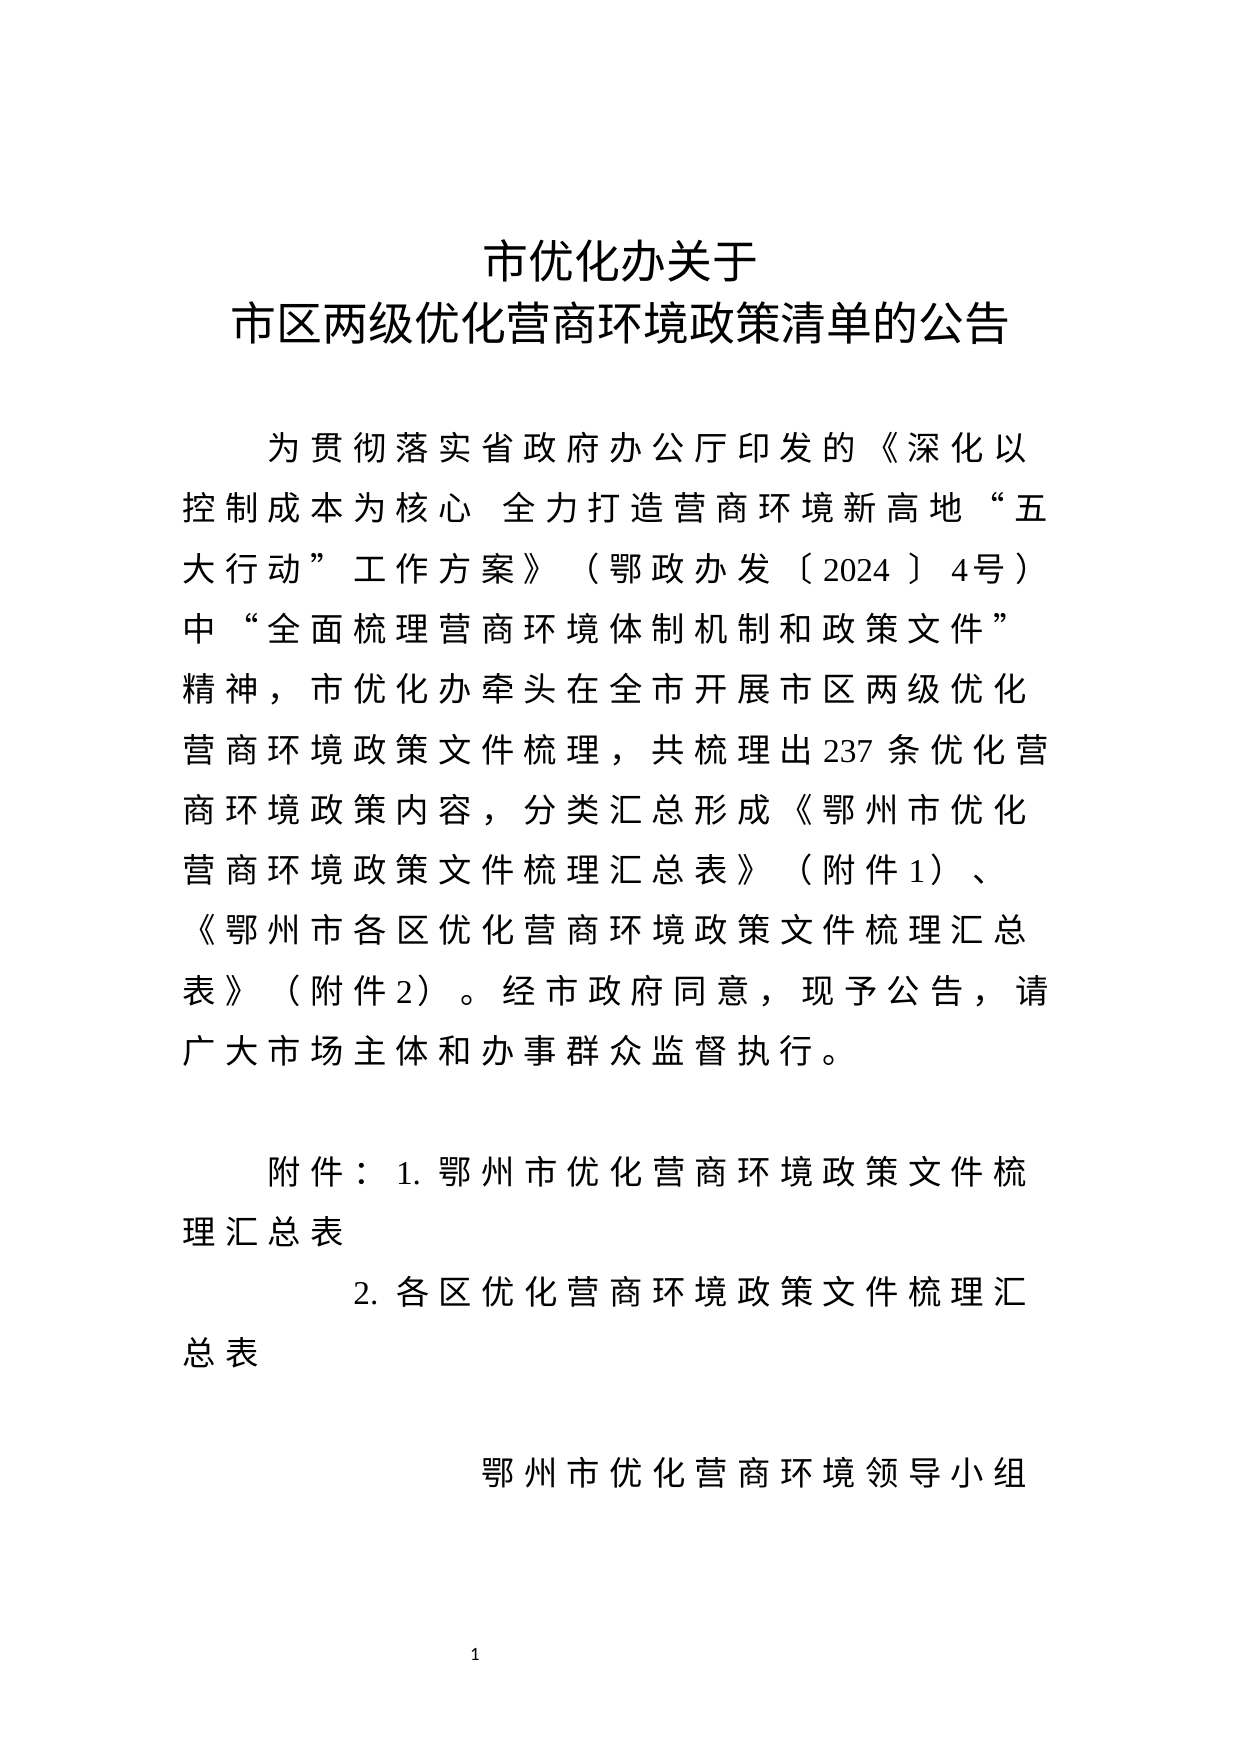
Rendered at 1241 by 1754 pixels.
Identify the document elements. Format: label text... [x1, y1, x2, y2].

list 2.各区优化营商环境政策文件梳理汇总表 [182, 1260, 1058, 1381]
text 鄂州市优化营商环境领导小组办公室 [182, 1441, 1058, 1501]
text 市优化办关于 [182, 228, 1058, 291]
text 为贯彻落实省政府办公厅印发的《深化以控制成本为核心 全力打造营商环境新高地“五大行动”工作方案》（鄂政办发〔2024〕4号）中“全面梳理营商环境体制机制和政策文件”精神，市优化办牵头在全市开展市区两级优化营商环境政策文件梳理，共梳理出237条优化营商环境政策内容，分类汇总形成《鄂州市优化营商环境政策文件梳理汇总表》（附件1）、《鄂州市各区优化营商环境政策文件梳理汇总表》（附件2）。经市政府同意，现予公告，请广大市场主体和办事群众监督执行。 [182, 416, 1058, 1079]
list 附件：1.鄂州市优化营商环境政策文件梳理汇总表 [182, 1139, 1058, 1260]
text 市区两级优化营商环境政策清单的公告 [182, 291, 1058, 353]
